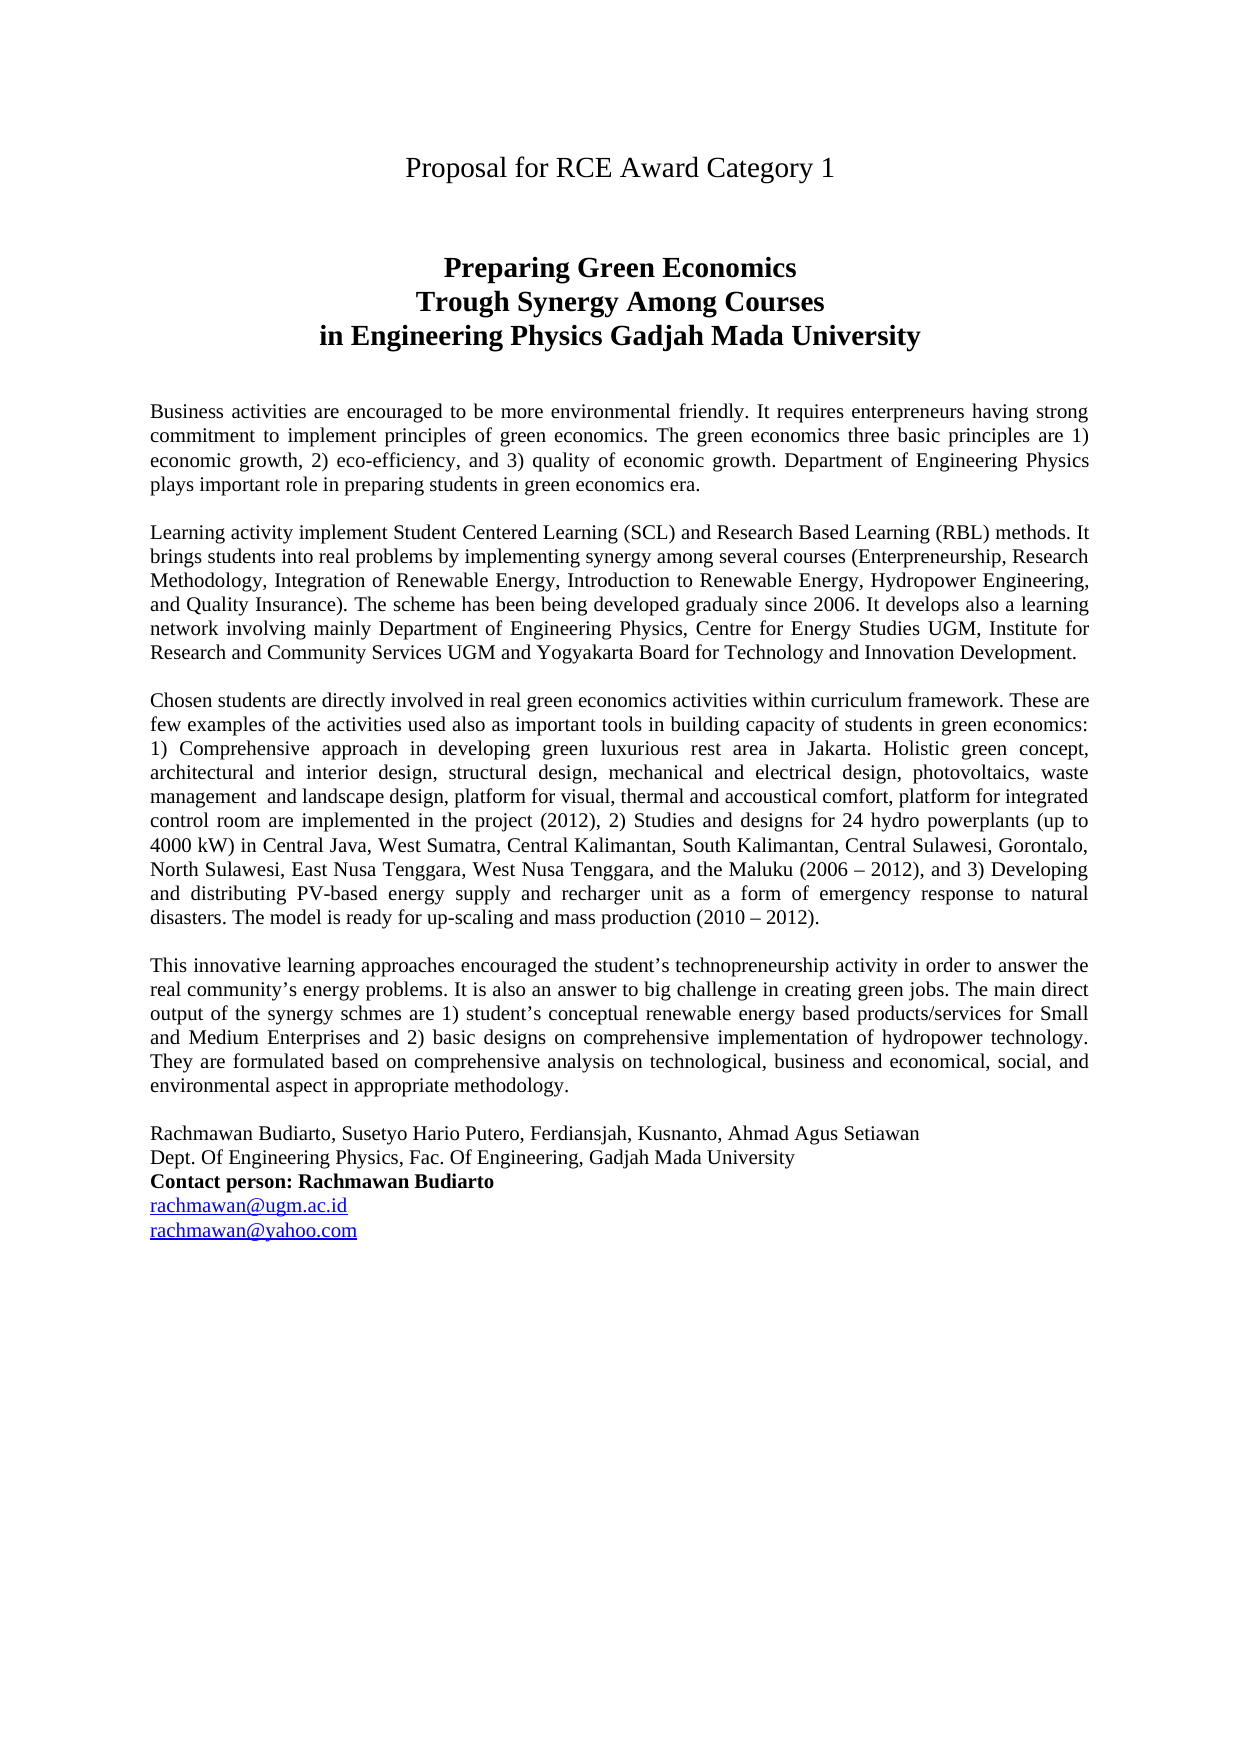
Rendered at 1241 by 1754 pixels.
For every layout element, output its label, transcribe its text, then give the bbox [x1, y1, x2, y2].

text Chosen students are directly involved in real green economics activities within curriculum framework. These are few examples of the activities used also as important tools in building capacity of students in green economics: 1) Comprehensive approach in developing green luxurious rest area in Jakarta. Holistic green concept, architectural and interior design, structural design, mechanical and electrical design, photovoltaics, waste management and landscape design, platform for visual, thermal and accoustical comfort, platform for integrated control room are implemented in the project (2012), 2) Studies and designs for 24 hydro powerplants (up to 4000 kW) in Central Java, West Sumatra, Central Kalimantan, South Kalimantan, Central Sulawesi, Gorontalo, North Sulawesi, East Nusa Tenggara, West Nusa Tenggara, and the Maluku (2006 – 2012), and 3) Developing and distributing PV-based energy supply and recharger unit as a form of emergency response to natural disasters. The model is ready for up-scaling and mass production (2010 – 2012). [150, 688, 1090, 929]
text rachmawan@ugm.ac.id [150, 1193, 1090, 1217]
text Contact person: Rachmawan Budiarto [150, 1169, 1090, 1193]
text Trough Synergy Among Courses [150, 284, 1090, 318]
text This innovative learning approaches encouraged the student’s technopreneurship activity in order to answer the real community’s energy problems. It is also an answer to big challenge in creating green jobs. The main direct output of the synergy schmes are 1) student’s conceptual renewable energy based products/services for Small and Medium Enterprises and 2) basic designs on comprehensive implementation of hydropower technology. They are formulated based on comprehensive analysis on technological, business and economical, social, and environmental aspect in appropriate methodology. [150, 953, 1090, 1097]
text Proposal for RCE Award Category 1 [150, 150, 1090, 183]
text Business activities are encouraged to be more environmental friendly. It requires enterpreneurs having strong commitment to implement principles of green economics. The green economics three basic principles are 1) economic growth, 2) eco-efficiency, and 3) quality of economic growth. Department of Engineering Physics plays important role in preparing students in green economics era. [150, 399, 1090, 496]
text rachmawan@yahoo.com [150, 1217, 1090, 1242]
text in Engineering Physics Gadjah Mada University [150, 318, 1090, 351]
text Dept. Of Engineering Physics, Fac. Of Engineering, Gadjah Mada University [150, 1145, 1090, 1169]
text Preparing Green Economics [150, 251, 1090, 284]
text Rachmawan Budiarto, Susetyo Hario Putero, Ferdiansjah, Kusnanto, Ahmad Agus Setiawan [150, 1121, 1090, 1145]
text Learning activity implement Student Centered Learning (SCL) and Research Based Learning (RBL) methods. It brings students into real problems by implementing synergy among several courses (Enterpreneurship, Research Methodology, Integration of Renewable Energy, Introduction to Renewable Energy, Hydropower Engineering, and Quality Insurance). The scheme has been being developed gradualy since 2006. It develops also a learning network involving mainly Department of Engineering Physics, Centre for Energy Studies UGM, Institute for Research and Community Services UGM and Yogyakarta Board for Technology and Innovation Development. [150, 520, 1090, 664]
